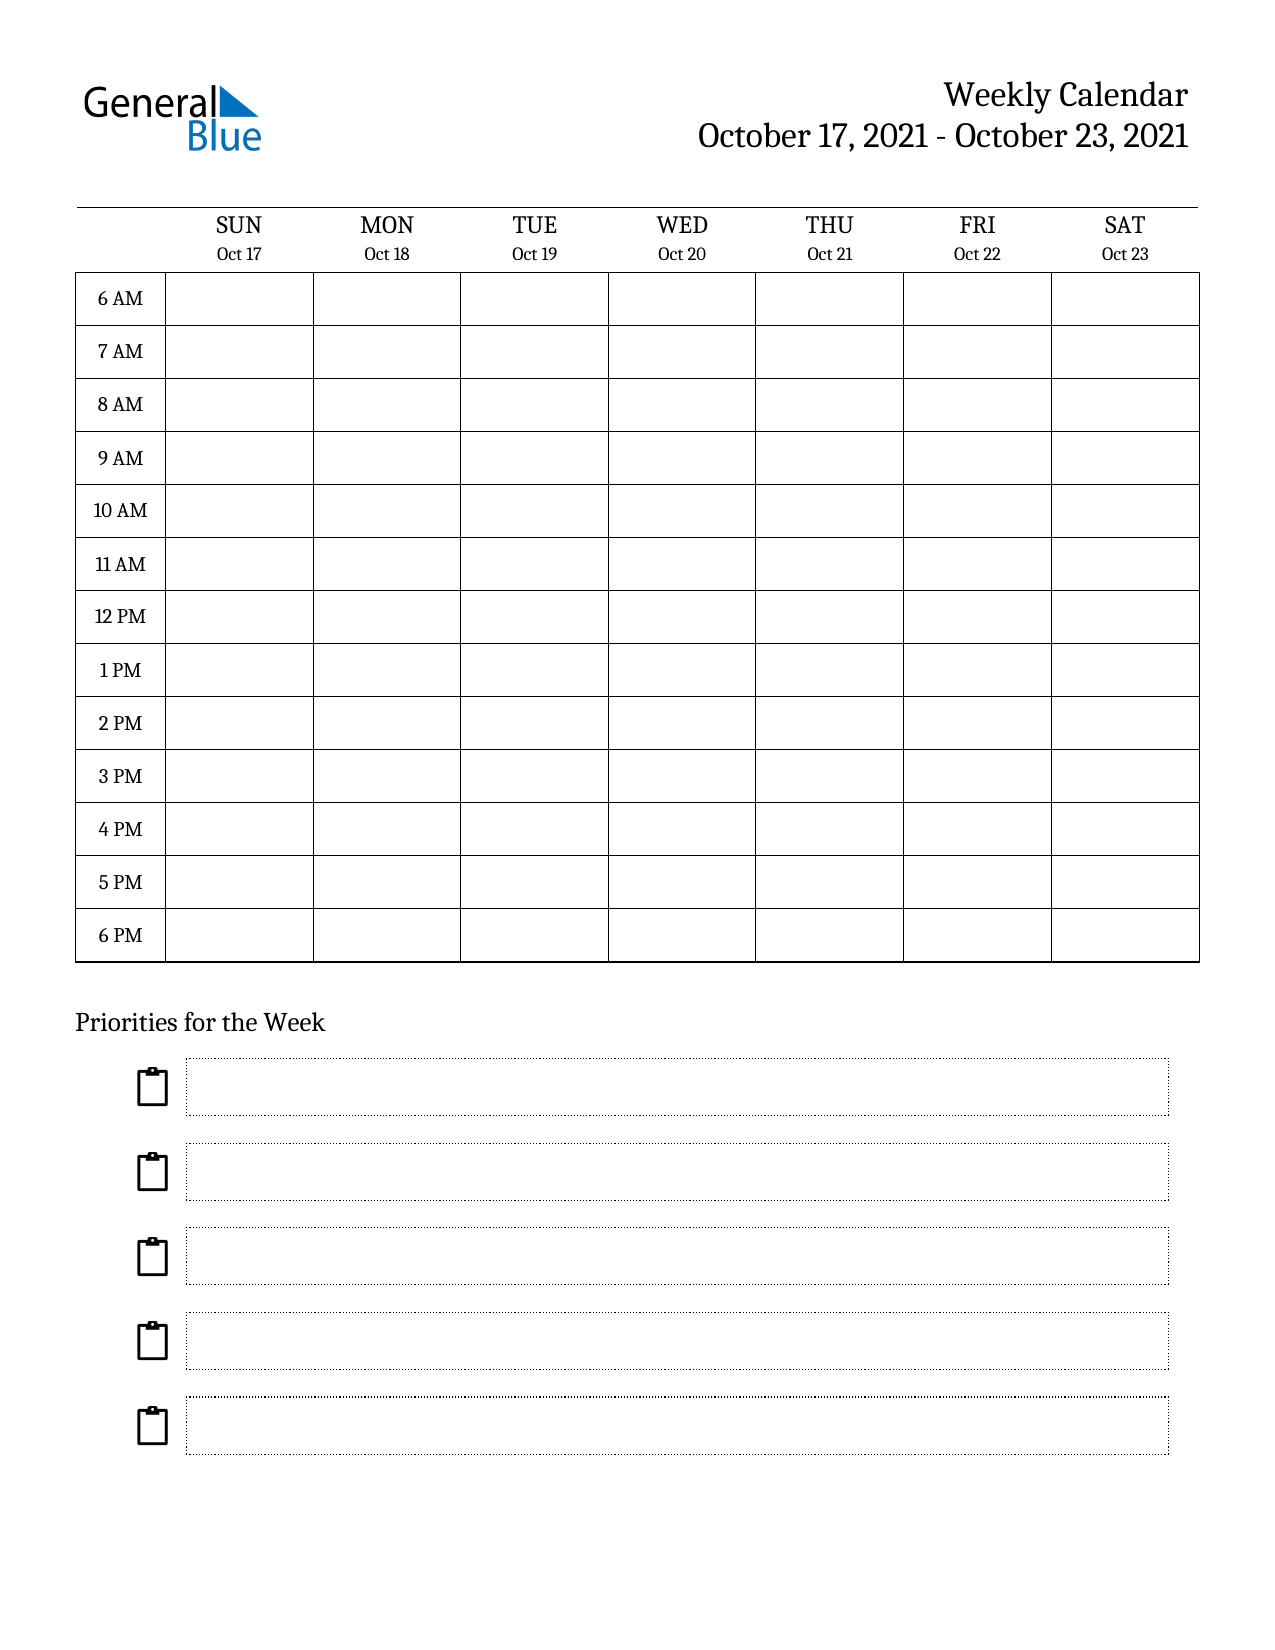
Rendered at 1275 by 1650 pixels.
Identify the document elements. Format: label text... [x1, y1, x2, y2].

table_cell [314, 326, 460, 378]
table_cell [166, 750, 313, 802]
table_cell TUE Oct 19 [461, 208, 608, 272]
table_cell [756, 326, 903, 378]
table_cell 7 AM [76, 326, 165, 378]
table_cell [166, 803, 313, 855]
picture [84, 85, 261, 151]
table_cell [166, 644, 313, 696]
table_cell [609, 803, 755, 855]
table_cell [166, 856, 313, 908]
table_cell [1052, 485, 1199, 537]
table_cell [166, 326, 313, 378]
table_cell [609, 644, 755, 696]
table_cell [609, 697, 755, 749]
table_cell [166, 432, 313, 484]
table_cell [904, 326, 1051, 378]
table_cell [1052, 750, 1199, 802]
table_cell [1052, 432, 1199, 484]
table_cell [756, 856, 903, 908]
table_cell [461, 273, 608, 325]
picture [129, 1063, 176, 1110]
picture [129, 1318, 176, 1364]
table_cell [314, 909, 460, 961]
table_cell 2 PM [76, 697, 165, 749]
table_cell [461, 697, 608, 749]
table_cell 6 PM [76, 909, 165, 961]
table_cell [461, 750, 608, 802]
table_cell [166, 538, 313, 590]
table_cell [314, 591, 460, 643]
table_cell [756, 644, 903, 696]
table_header [187, 1058, 1168, 1115]
table_cell 8 AM [76, 379, 165, 431]
table_cell [609, 326, 755, 378]
table_cell SAT Oct 23 [1051, 207, 1199, 272]
table_cell [609, 750, 755, 802]
table_cell [166, 909, 313, 961]
table_cell [904, 538, 1051, 590]
table_cell [1052, 697, 1199, 749]
table_cell [106, 1396, 187, 1454]
table_cell SUN Oct 17 [165, 208, 313, 272]
table_cell [314, 432, 460, 484]
table_cell [166, 591, 313, 643]
table_cell 3 PM [76, 750, 165, 802]
table_cell [314, 697, 460, 749]
table_cell THU Oct 21 [756, 208, 903, 272]
table_cell [461, 485, 608, 537]
text Priorities for the Week [75, 1007, 1200, 1039]
table_header [106, 1058, 187, 1115]
table_cell WED Oct 20 [608, 208, 756, 272]
table_cell [756, 485, 903, 537]
table_cell [166, 273, 313, 325]
picture [129, 1233, 176, 1280]
table_cell 1 PM [76, 644, 165, 696]
table_cell [1052, 644, 1199, 696]
table_cell 10 AM [76, 485, 165, 537]
table_cell [106, 1143, 187, 1200]
table_cell [904, 909, 1051, 961]
table_cell [187, 1227, 1168, 1284]
table_cell [756, 591, 903, 643]
table_cell [756, 750, 903, 802]
table_cell [904, 432, 1051, 484]
table_cell [106, 1200, 1168, 1227]
table_cell [609, 432, 755, 484]
table_cell [187, 1396, 1168, 1454]
table_cell [314, 750, 460, 802]
table_cell 6 AM [76, 273, 165, 325]
table_cell [609, 273, 755, 325]
table_cell [609, 485, 755, 537]
table_cell [461, 909, 608, 961]
table_cell [756, 909, 903, 961]
table_cell [904, 591, 1051, 643]
table_cell [609, 591, 755, 643]
table_cell [904, 273, 1051, 325]
table_cell [904, 485, 1051, 537]
table_cell [904, 750, 1051, 802]
table_cell [756, 538, 903, 590]
table_cell [1052, 538, 1199, 590]
table_cell [461, 644, 608, 696]
table_cell [609, 909, 755, 961]
table_cell [166, 697, 313, 749]
table_cell [756, 379, 903, 431]
table_header Weekly Calendar October 17, 2021 - October 23, 2021 [76, 75, 1199, 207]
table_cell FRI Oct 22 [904, 208, 1051, 272]
table_cell 4 PM [76, 803, 165, 855]
table_cell [1052, 273, 1199, 325]
table_cell [904, 644, 1051, 696]
table_cell [461, 803, 608, 855]
table_cell [756, 803, 903, 855]
table_cell [314, 803, 460, 855]
table_cell [106, 1312, 187, 1369]
table_cell [314, 644, 460, 696]
table_cell [1052, 379, 1199, 431]
table_cell [314, 485, 460, 537]
table_cell [1052, 326, 1199, 378]
table_cell [106, 1369, 1168, 1396]
table_cell [106, 1115, 1168, 1142]
table_cell [461, 591, 608, 643]
table_cell [756, 432, 903, 484]
table_cell [904, 379, 1051, 431]
table_cell [106, 1227, 187, 1284]
table_cell [1052, 803, 1199, 855]
table_cell [187, 1312, 1168, 1369]
table_cell [166, 379, 313, 431]
table_cell [904, 803, 1051, 855]
table_cell [314, 273, 460, 325]
table_cell [609, 856, 755, 908]
picture [129, 1402, 176, 1449]
table_cell [461, 432, 608, 484]
table_cell [314, 379, 460, 431]
table_cell 9 AM [76, 432, 165, 484]
table_cell 5 PM [76, 856, 165, 908]
table_cell [187, 1143, 1168, 1200]
table_cell [1052, 856, 1199, 908]
picture [129, 1148, 176, 1195]
table_cell [76, 208, 165, 272]
table_cell [1052, 909, 1199, 961]
table_cell [106, 1284, 1168, 1312]
table_cell [904, 697, 1051, 749]
table_cell MON Oct 18 [313, 208, 461, 272]
table_cell [461, 326, 608, 378]
table_cell [314, 856, 460, 908]
table_cell [756, 697, 903, 749]
table_cell [461, 856, 608, 908]
table_cell 12 PM [76, 591, 165, 643]
table_cell [756, 273, 903, 325]
table_cell [904, 856, 1051, 908]
table_cell [166, 485, 313, 537]
table_cell 11 AM [76, 538, 165, 590]
table_cell [461, 538, 608, 590]
table_cell [1052, 591, 1199, 643]
table_cell [461, 379, 608, 431]
table_cell [314, 538, 460, 590]
table_cell [609, 379, 755, 431]
table_cell [609, 538, 755, 590]
